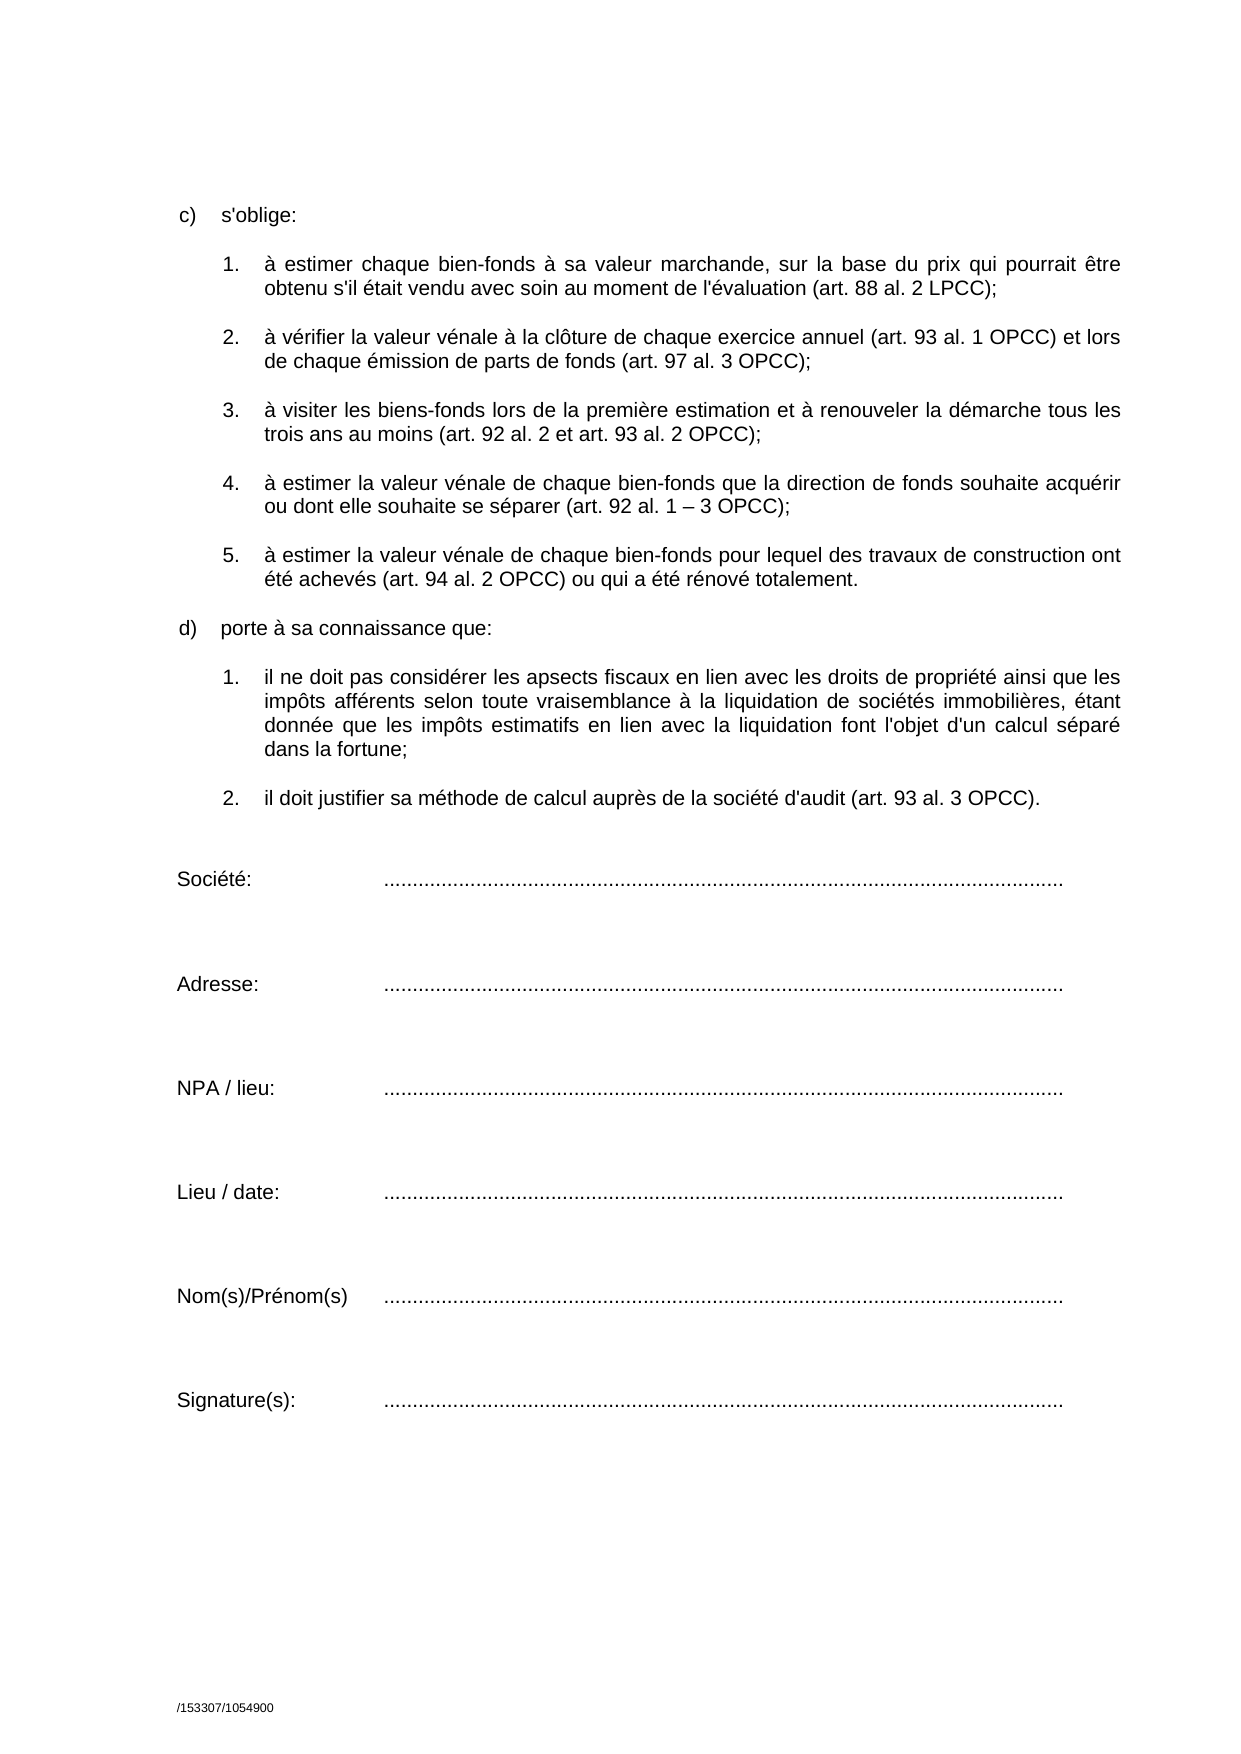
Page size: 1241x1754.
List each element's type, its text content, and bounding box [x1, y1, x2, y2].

text 5. à estimer la valeur vénale de chaque bien-fonds pour lequel des travaux de construction ont été achevés (art. 94 al. 2 OPCC) ou qui a été rénové totalement. [222, 543, 1122, 591]
text d) porte à sa connaissance que: [179, 616, 1122, 640]
text 1. il ne doit pas considérer les apsects fiscaux en lien avec les droits de propriété ainsi que les impôts afférents selon toute vraisemblance à la liquidation de sociétés immobilières, étant donnée que les impôts estimatifs en lien avec la liquidation font l'objet d'un calcul séparé dans la fortune; [222, 665, 1122, 761]
text 3. à visiter les biens-fonds lors de la première estimation et à renouveler la démarche tous les trois ans au moins (art. 92 al. 2 et art. 93 al. 2 OPCC); [222, 397, 1122, 445]
text Nom(s)/Prénom(s) ...................................................................................................................... [177, 1281, 1122, 1308]
text Lieu / date: ...................................................................................................................... [177, 1177, 1122, 1204]
text Société: ...................................................................................................................... [177, 864, 1122, 891]
text 2. à vérifier la valeur vénale à la clôture de chaque exercice annuel (art. 93 al. 1 OPCC) et lors de chaque émission de parts de fonds (art. 97 al. 3 OPCC); [222, 324, 1122, 372]
text 1. à estimer chaque bien-fonds à sa valeur marchande, sur la base du prix qui pourrait être obtenu s'il était vendu avec soin au moment de l'évaluation (art. 88 al. 2 LPCC); [222, 252, 1122, 299]
text 2. il doit justifier sa méthode de calcul auprès de la société d'audit (art. 93 al. 3 OPCC). [222, 786, 1122, 810]
text c) s'oblige: [179, 203, 1122, 227]
text NPA / lieu: ...................................................................................................................... [177, 1072, 1122, 1099]
text Adresse: ...................................................................................................................... [177, 968, 1122, 995]
text Signature(s): ...................................................................................................................... [177, 1385, 1122, 1412]
text 4. à estimer la valeur vénale de chaque bien-fonds que la direction de fonds souhaite acquérir ou dont elle souhaite se séparer (art. 92 al. 1 – 3 OPCC); [222, 470, 1122, 518]
